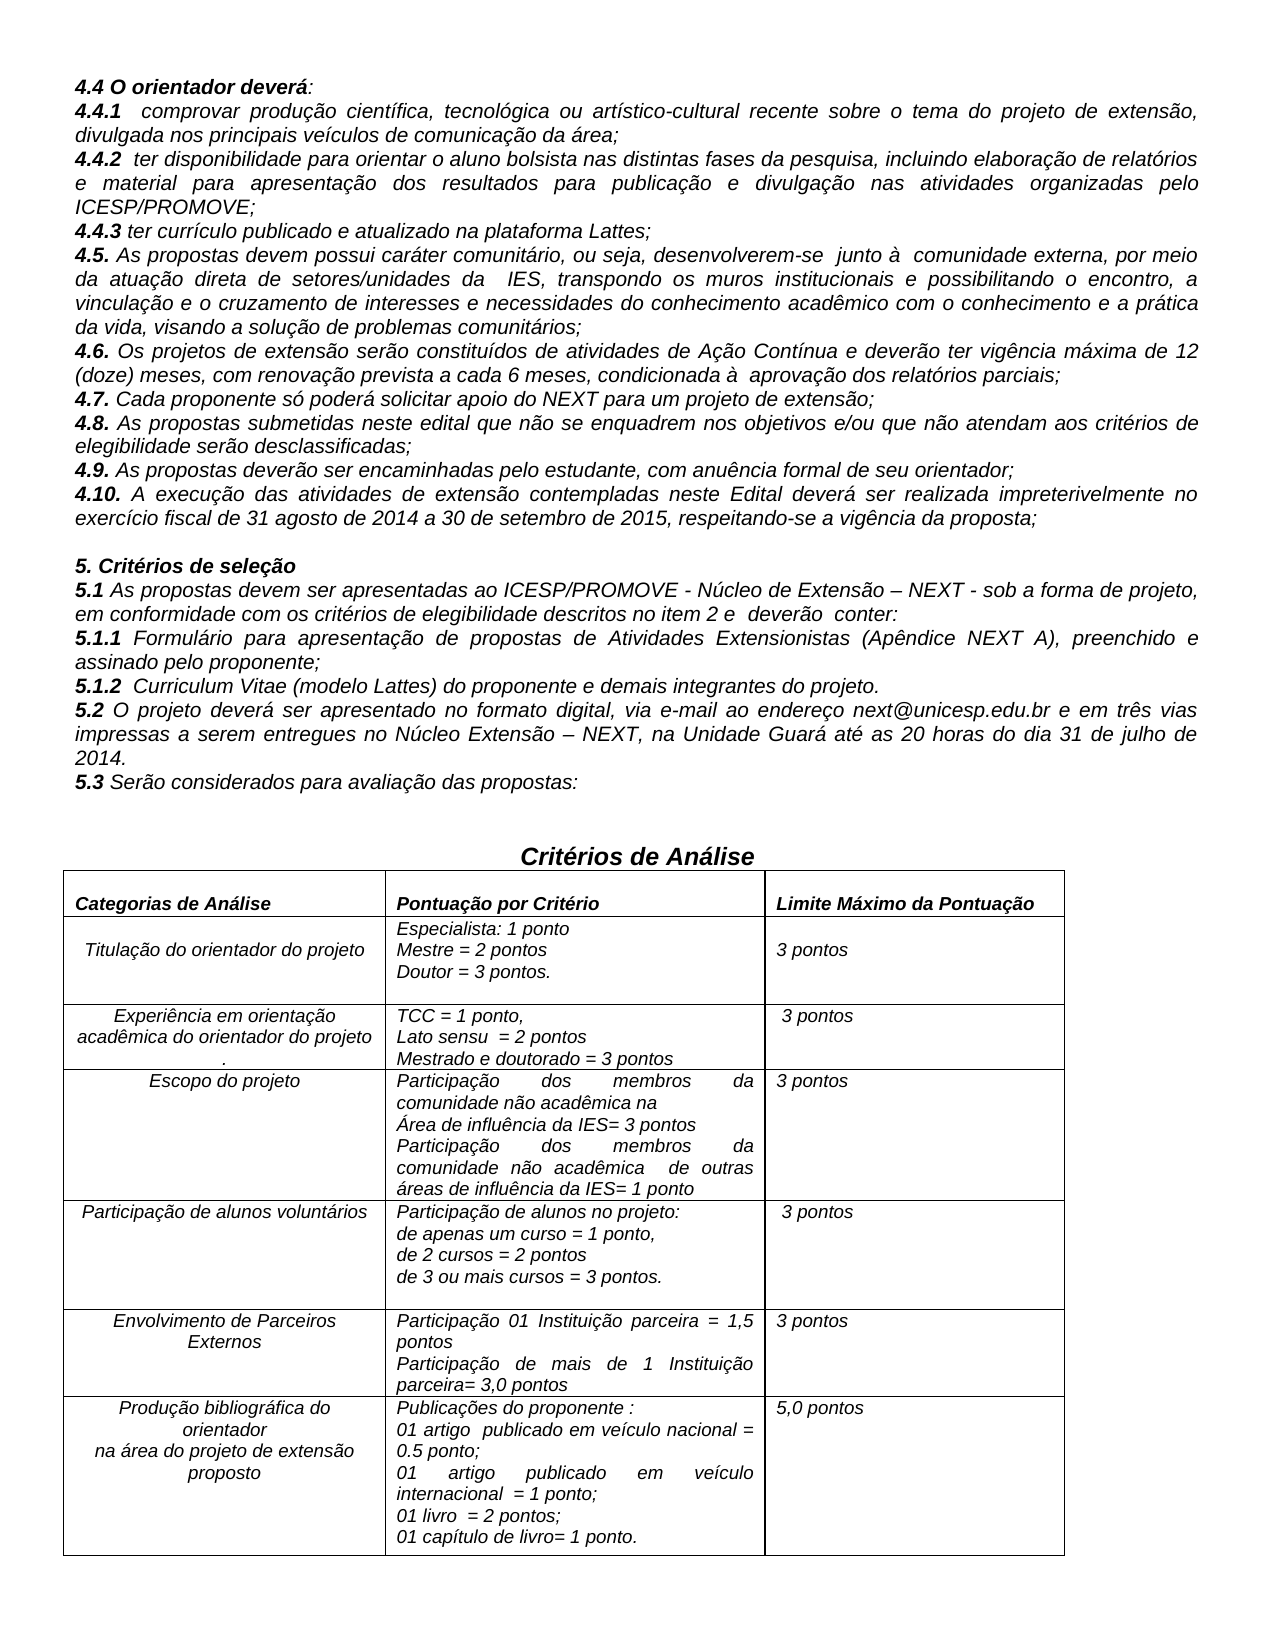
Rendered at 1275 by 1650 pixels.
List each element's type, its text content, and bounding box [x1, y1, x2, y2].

table_cell 3 pontos [766, 1310, 1064, 1396]
table_header Categorias de Análise [64, 871, 385, 916]
text 4.4.1 comprovar produção científica, tecnológica ou artístico-cultural recente sobre o tema do projeto de extensão, divulgada nos principais veículos de comunicação da área; [75, 99, 1200, 147]
text 4.6. Os projetos de extensão serão constituídos de atividades de Ação Contínua e deverão ter vigência máxima de 12 (doze) meses, com renovação prevista a cada 6 meses, condicionada à aprovação dos relatórios parciais; [75, 338, 1200, 386]
text 5.3 Serão considerados para avaliação das propostas: [75, 770, 1200, 794]
table_cell 3 pontos [766, 1201, 1064, 1308]
table_cell Participação de alunos voluntários [64, 1201, 385, 1308]
text 4.8. As propostas submetidas neste edital que não se enquadrem nos objetivos e/ou que não atendam aos critérios de elegibilidade serão desclassificadas; [75, 410, 1200, 458]
table_cell Titulação do orientador do projeto [64, 917, 385, 1003]
text 5.1 As propostas devem ser apresentadas ao ICESP/PROMOVE - Núcleo de Extensão – NEXT - sob a forma de projeto, em conformidade com os critérios de elegibilidade descritos no item 2 e deverão conter: [75, 578, 1200, 626]
table_cell Experiência em orientação acadêmica do orientador do projeto . [64, 1005, 385, 1069]
text 5. Critérios de seleção [75, 554, 1200, 578]
text 5.1.1 Formulário para apresentação de propostas de Atividades Extensionistas (Apêndice NEXT A), preenchido e assinado pelo proponente; [75, 626, 1200, 674]
table_cell Participação de alunos no projeto: de apenas um curso = 1 ponto, de 2 cursos = 2 pontos de 3 ou mais cursos = 3 pontos. [386, 1201, 764, 1308]
text 4.4.3 ter currículo publicado e atualizado na plataforma Lattes; [75, 219, 1200, 243]
table_cell 3 pontos [766, 917, 1064, 1003]
table_cell Produção bibliográfica do orientador na área do projeto de extensão proposto [64, 1397, 385, 1555]
table_cell Envolvimento de Parceiros Externos [64, 1310, 385, 1396]
table_header Pontuação por Critério [386, 871, 764, 916]
text 5.2 O projeto deverá ser apresentado no formato digital, via e-mail ao endereço next@unicesp.edu.br e em três vias impressas a serem entregues no Núcleo Extensão – NEXT, na Unidade Guará até as 20 horas do dia 31 de julho de 2014. [75, 698, 1200, 770]
table_cell Escopo do projeto [64, 1070, 385, 1200]
table_cell 3 pontos [766, 1070, 1064, 1200]
table_cell Participação 01 Instituição parceira = 1,5 pontos Participação de mais de 1 Instituição parceira= 3,0 pontos [386, 1310, 764, 1396]
text 4.10. A execução das atividades de extensão contempladas neste Edital deverá ser realizada impreterivelmente no exercício fiscal de 31 agosto de 2014 a 30 de setembro de 2015, respeitando-se a vigência da proposta; [75, 482, 1200, 530]
table_cell Especialista: 1 ponto Mestre = 2 pontos Doutor = 3 pontos. [386, 917, 764, 1003]
text Critérios de Análise [75, 842, 1200, 870]
text 4.4.2 ter disponibilidade para orientar o aluno bolsista nas distintas fases da pesquisa, incluindo elaboração de relatórios e material para apresentação dos resultados para publicação e divulgação nas atividades organizadas pelo ICESP/PROMOVE; [75, 147, 1200, 219]
table_cell TCC = 1 ponto, Lato sensu = 2 pontos Mestrado e doutorado = 3 pontos [386, 1005, 764, 1069]
text 4.4 O orientador deverá: [75, 75, 1200, 99]
table_cell 3 pontos [766, 1005, 1064, 1069]
table_header Limite Máximo da Pontuação [766, 871, 1064, 916]
text 4.5. As propostas devem possui caráter comunitário, ou seja, desenvolverem-se junto à comunidade externa, por meio da atuação direta de setores/unidades da IES, transpondo os muros institucionais e possibilitando o encontro, a vinculação e o cruzamento de interesses e necessidades do conhecimento acadêmico com o conhecimento e a prática da vida, visando a solução de problemas comunitários; [75, 243, 1200, 338]
table_cell Publicações do proponente : 01 artigo publicado em veículo nacional = 0.5 ponto; 01 artigo publicado em veículo internacional = 1 ponto; 01 livro = 2 pontos; 01 capítulo de livro= 1 ponto. [386, 1397, 764, 1555]
text 4.9. As propostas deverão ser encaminhadas pelo estudante, com anuência formal de seu orientador; [75, 458, 1200, 482]
table_cell 5,0 pontos [766, 1397, 1064, 1555]
table_cell Participação dos membros da comunidade não acadêmica na Área de influência da IES= 3 pontos Participação dos membros da comunidade não acadêmica de outras áreas de influência da IES= 1 ponto [386, 1070, 764, 1200]
text 5.1.2 Curriculum Vitae (modelo Lattes) do proponente e demais integrantes do projeto. [75, 674, 1200, 698]
text 4.7. Cada proponente só poderá solicitar apoio do NEXT para um projeto de extensão; [75, 386, 1200, 410]
